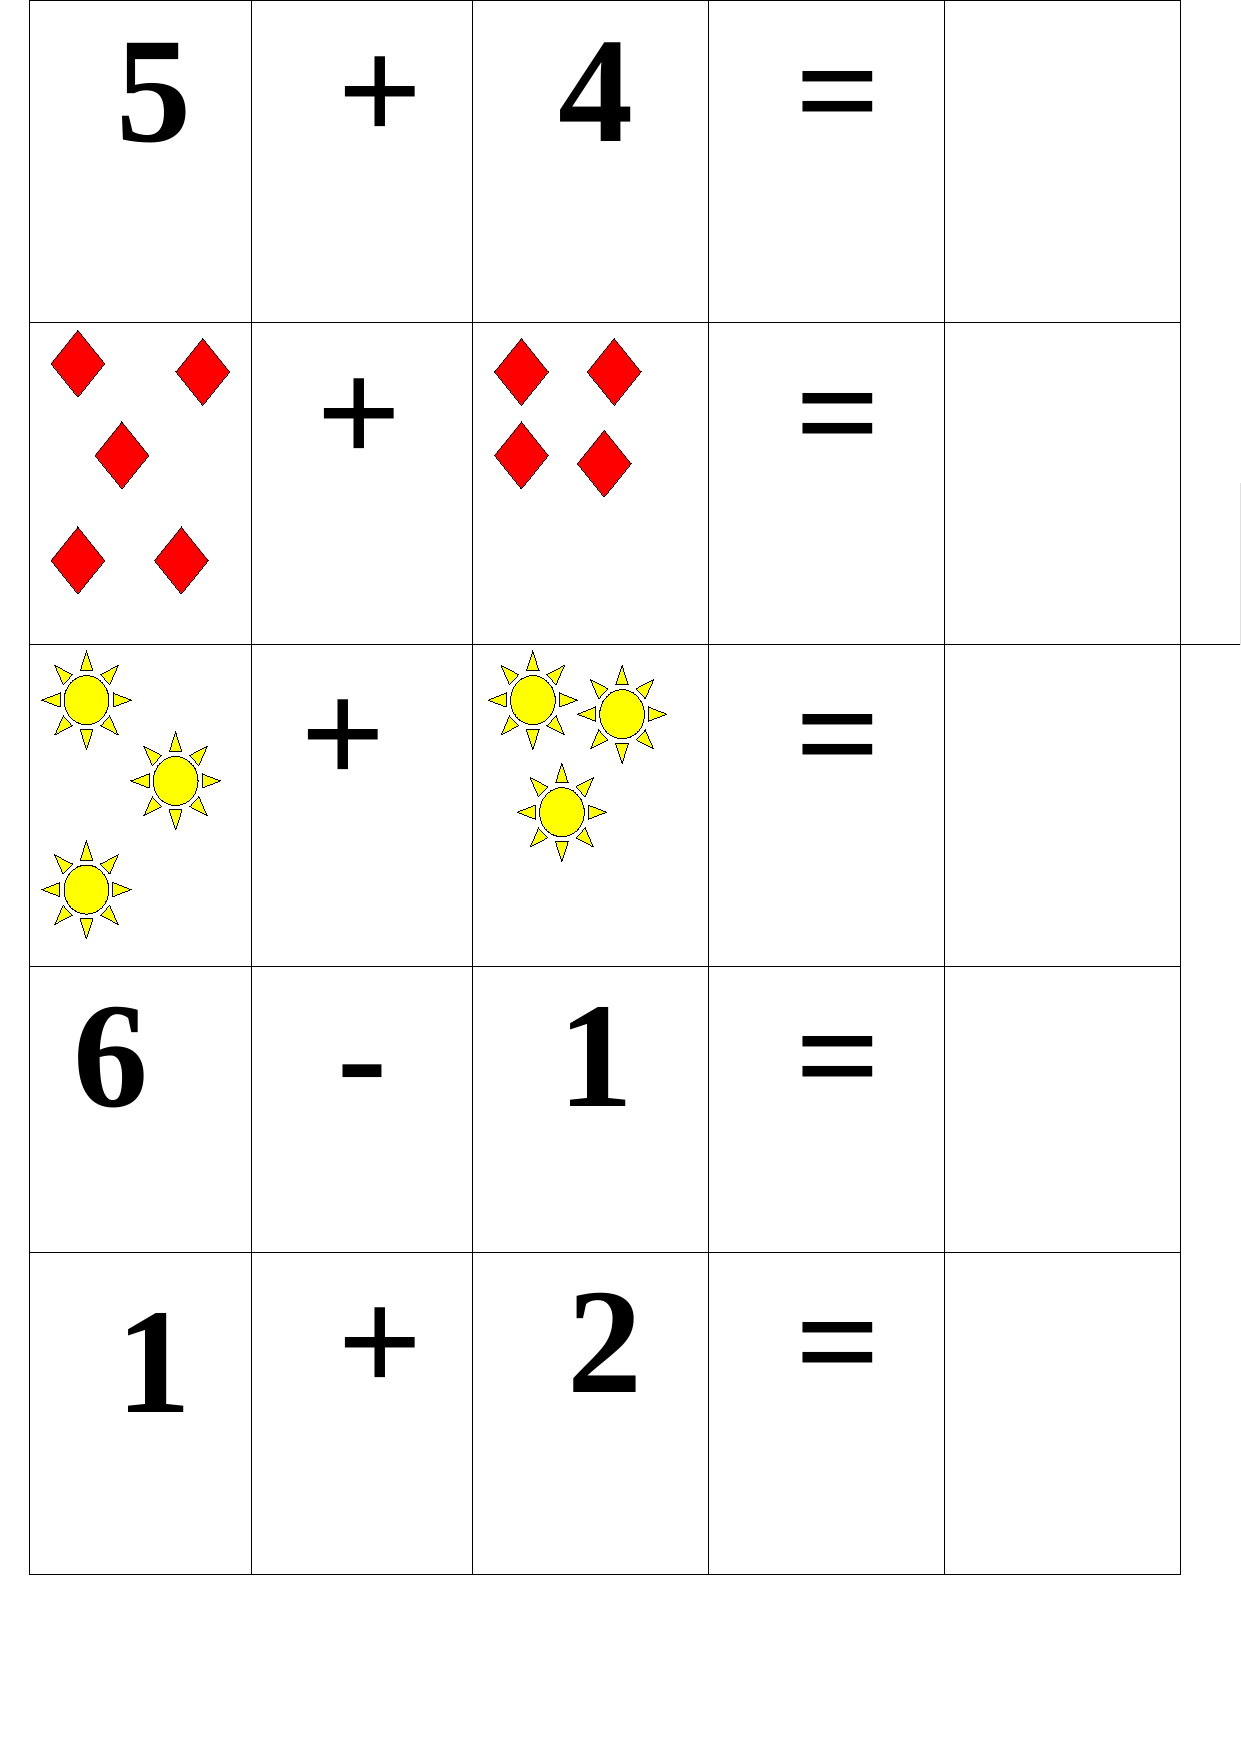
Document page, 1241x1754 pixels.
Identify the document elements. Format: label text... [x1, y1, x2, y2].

table_cell = [709, 323, 944, 643]
table_cell + [252, 645, 472, 966]
table_cell 1 [473, 967, 708, 1252]
table_cell + [252, 323, 472, 643]
table_cell [30, 645, 251, 966]
table_cell [473, 323, 708, 643]
table_cell + [252, 1253, 472, 1574]
table_cell [473, 645, 708, 966]
table_cell [30, 323, 251, 643]
table_cell 6 [30, 967, 251, 1252]
table_cell [1181, 483, 1240, 643]
table_cell + [252, 1, 472, 322]
table_cell = [709, 967, 944, 1252]
table_cell 2 [473, 1253, 708, 1574]
table_cell 4 [473, 1, 708, 322]
table_cell [945, 645, 1180, 966]
table_cell [945, 967, 1180, 1252]
table_cell 5 [30, 1, 251, 322]
table_cell [945, 1, 1180, 322]
table_cell 1 [30, 1253, 251, 1574]
table_cell = [709, 1253, 944, 1574]
table_cell = [709, 1, 944, 322]
table_cell = [709, 645, 944, 966]
table_cell - [252, 967, 472, 1252]
table_cell [945, 1253, 1180, 1574]
table_cell [945, 323, 1180, 643]
